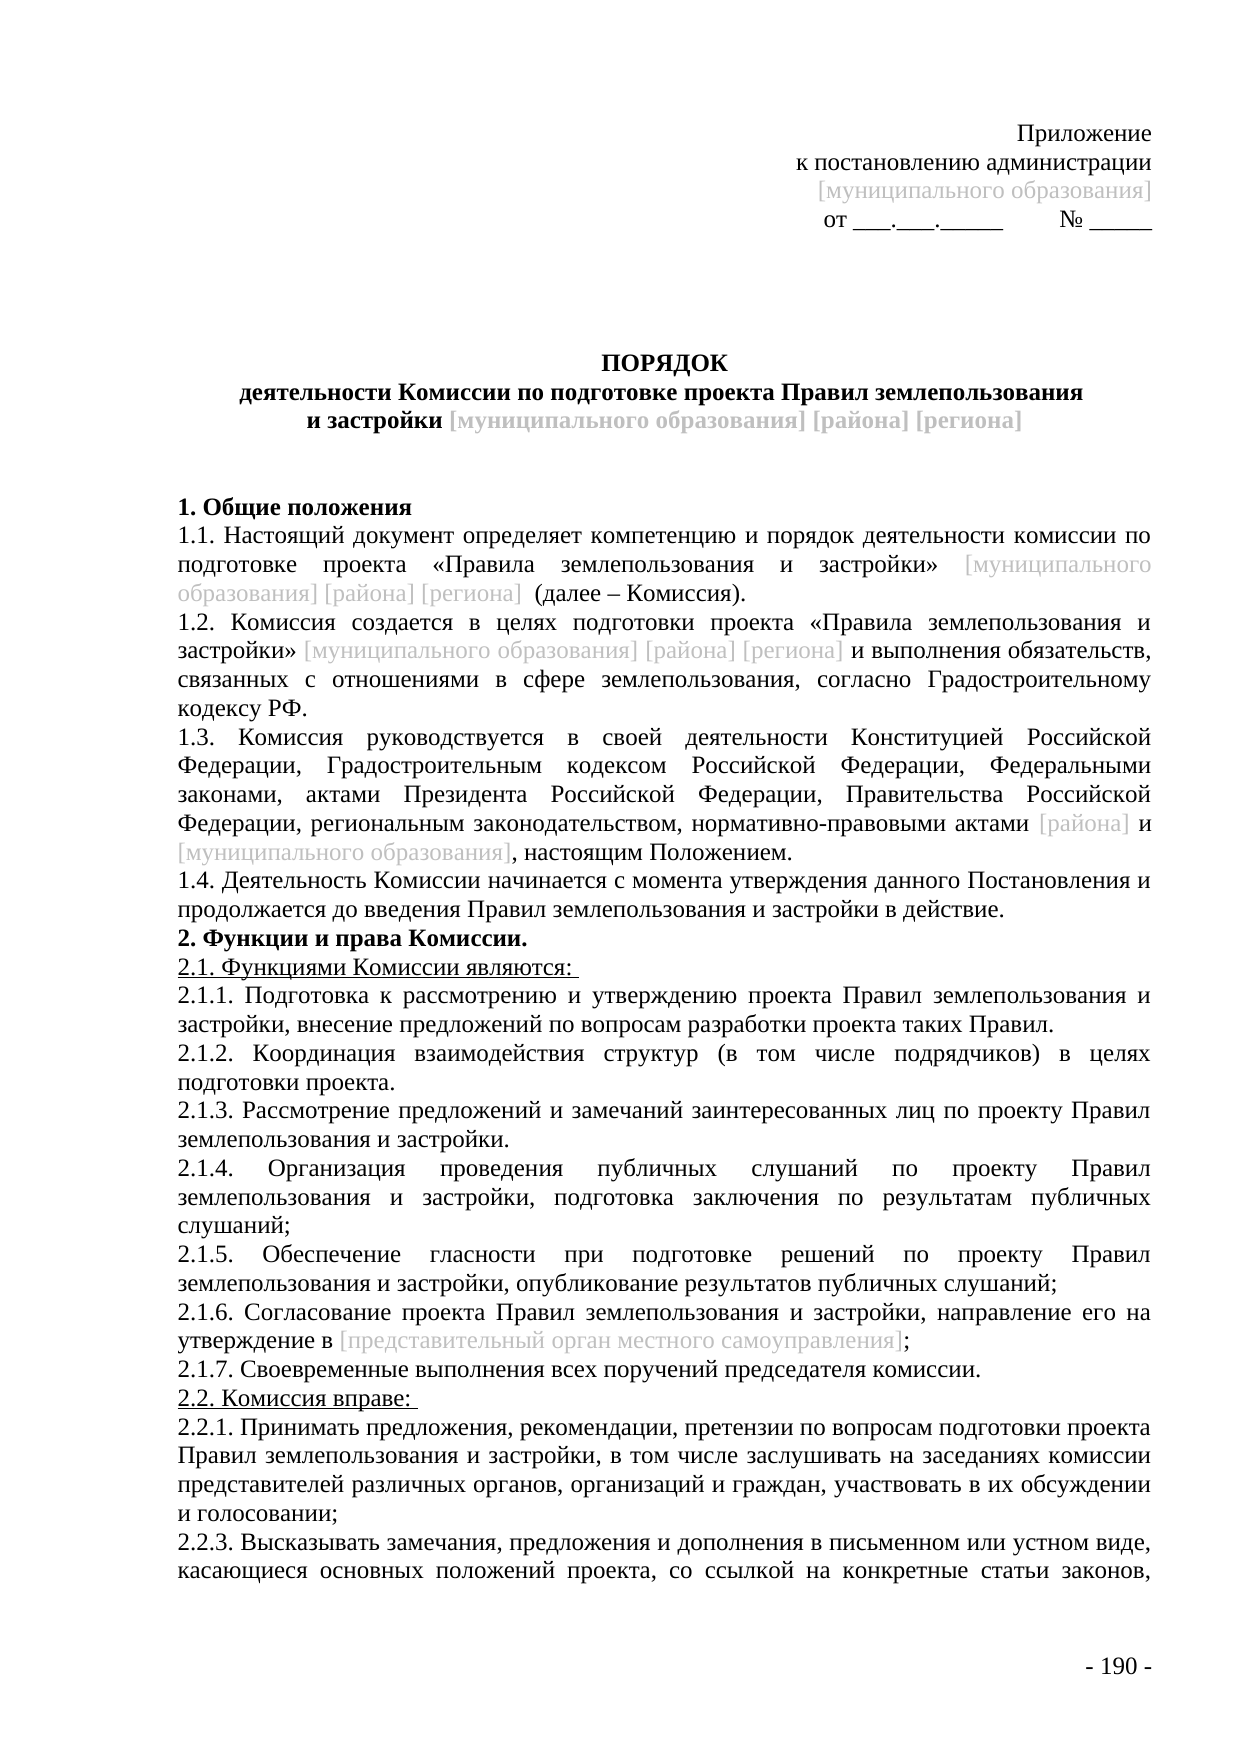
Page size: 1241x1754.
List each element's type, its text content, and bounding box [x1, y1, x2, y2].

text от ___.___._____ № _____ [177, 204, 1152, 233]
text 2.1.3. Рассмотрение предложений и замечаний заинтересованных лиц по проекту Правил землепользования и застройки. [177, 1096, 1152, 1153]
text [муниципального образования] [177, 176, 1152, 204]
text 2. Функции и права Комиссии. [177, 923, 1152, 952]
text 2.1.4. Организация проведения публичных слушаний по проекту Правил землепользования и застройки, подготовка заключения по результатам публичных слушаний; [177, 1153, 1152, 1239]
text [177, 1527, 1152, 1584]
text 1.1. Настоящий документ определяет компетенцию и порядок деятельности комиссии по подготовке проекта «Правила землепользования и застройки» [муниципального образования] [района] [региона] (далее – Комиссия). [177, 521, 1152, 607]
text 2.2.1. Принимать предложения, рекомендации, претензии по вопросам подготовки проекта Правил землепользования и застройки, в том числе заслушивать на заседаниях комиссии представителей различных органов, организаций и граждан, участвовать в их обсуждении и голосовании; [177, 1412, 1152, 1527]
text 2.1.1. Подготовка к рассмотрению и утверждению проекта Правил землепользования и застройки, внесение предложений по вопросам разработки проекта таких Правил. [177, 981, 1152, 1038]
text 1.2. Комиссия создается в целях подготовки проекта «Правила землепользования и застройки» [муниципального образования] [района] [региона] и выполнения обязательств, связанных с отношениями в сфере землепользования, согласно Градостроительному кодексу РФ. [177, 607, 1152, 722]
text 1. Общие положения [177, 492, 1152, 521]
text деятельности Комиссии по подготовке проекта Правил землепользования и застройки [муниципального образования] [района] [региона] [177, 377, 1152, 434]
text 2.2. Комиссия вправе: [177, 1383, 1152, 1412]
text ПОРЯДОК [177, 348, 1152, 377]
text 2.1. Функциями Комиссии являются: [177, 952, 1152, 981]
text 2.1.7. Своевременные выполнения всех поручений председателя комиссии. [177, 1354, 1152, 1383]
text 2.1.6. Согласование проекта Правил землепользования и застройки, направление его на утверждение в [представительный орган местного самоуправления]; [177, 1297, 1152, 1354]
text 1.4. Деятельность Комиссии начинается с момента утверждения данного Постановления и продолжается до введения Правил землепользования и застройки в действие. [177, 866, 1152, 923]
text 2.1.5. Обеспечение гласности при подготовке решений по проекту Правил землепользования и застройки, опубликование результатов публичных слушаний; [177, 1239, 1152, 1297]
text к постановлению администрации [177, 147, 1152, 176]
text Приложение [177, 118, 1152, 147]
text 1.3. Комиссия руководствуется в своей деятельности Конституцией Российской Федерации, Градостроительным кодексом Российской Федерации, Федеральными законами, актами Президента Российской Федерации, Правительства Российской Федерации, региональным законодательством, нормативно-правовыми актами [района] и [муниципального образования], настоящим Положением. [177, 722, 1152, 866]
text 2.1.2. Координация взаимодействия структур (в том числе подрядчиков) в целях подготовки проекта. [177, 1038, 1152, 1096]
